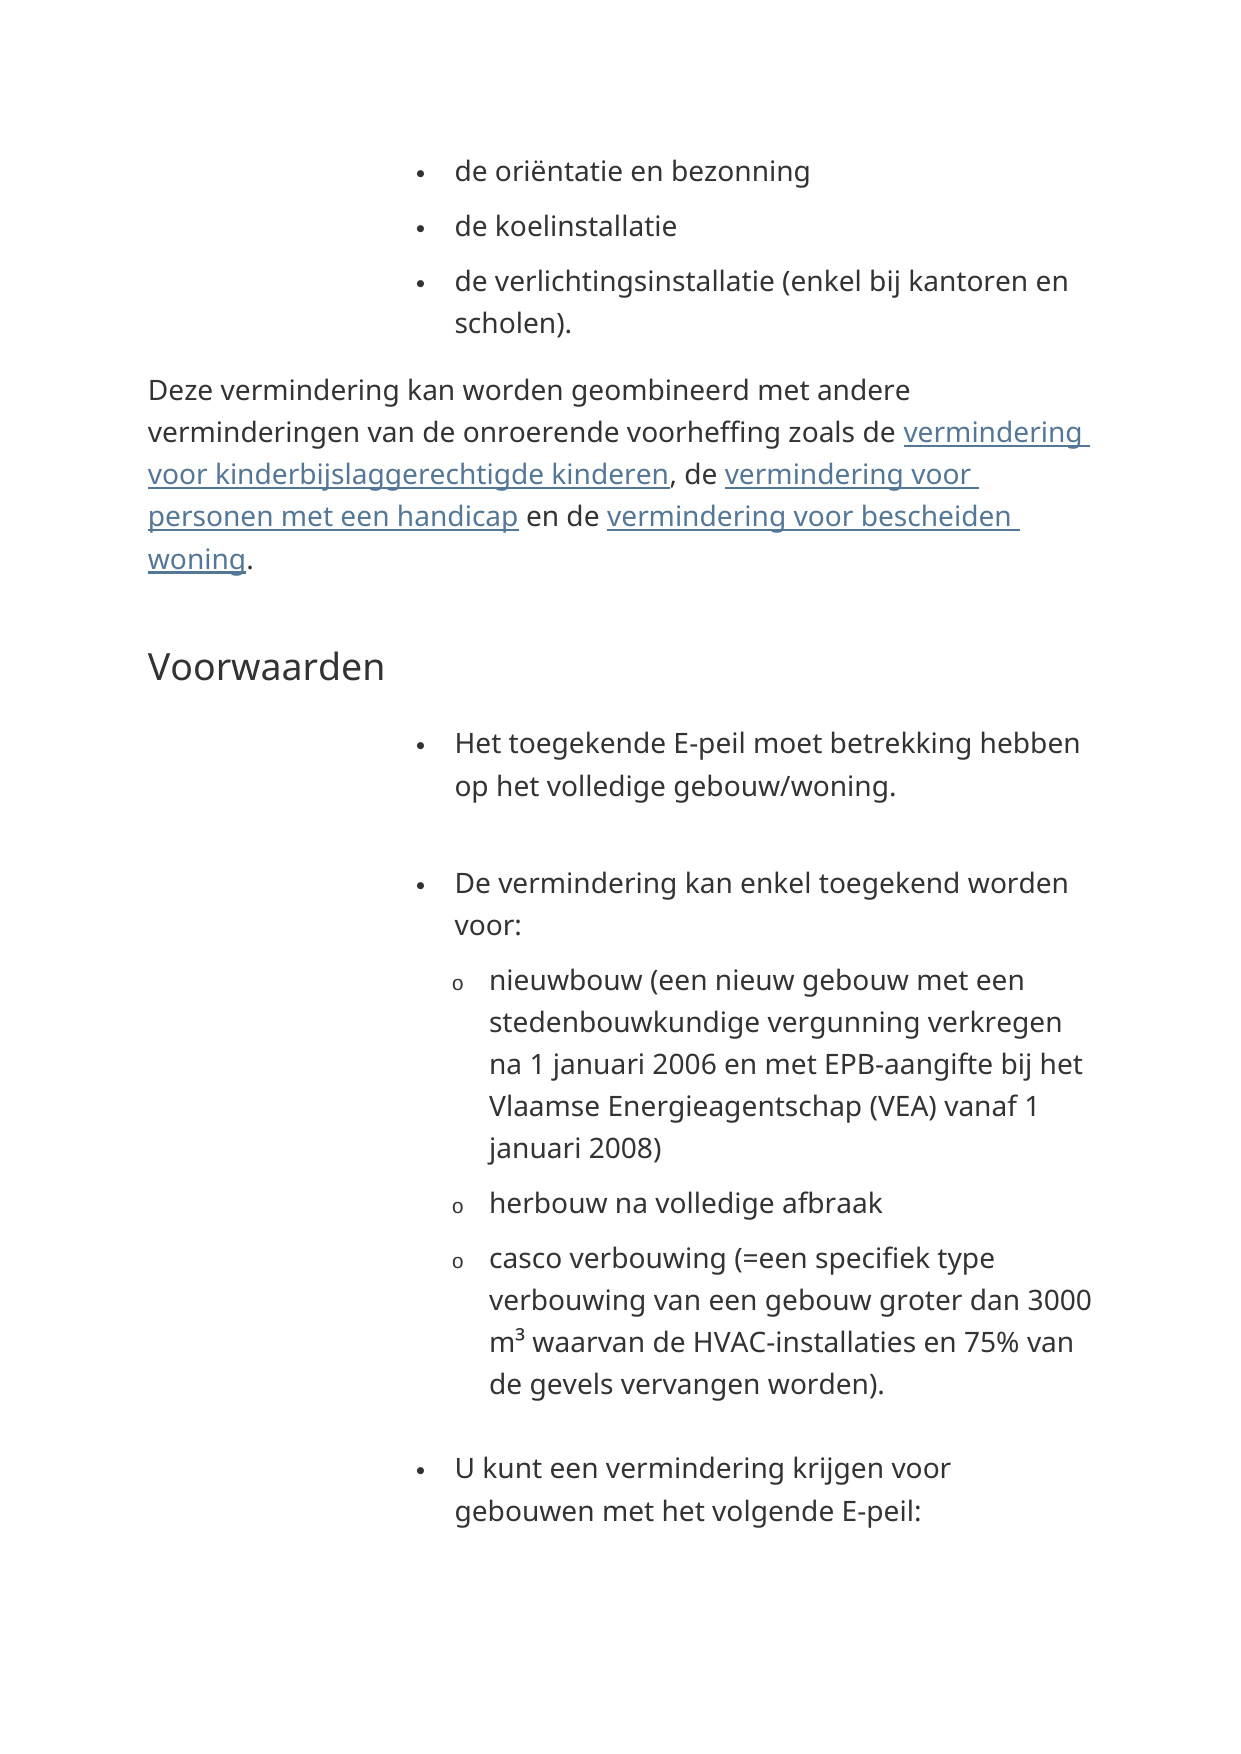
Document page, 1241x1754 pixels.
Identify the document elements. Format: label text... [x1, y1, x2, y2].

text Voorwaarden [148, 640, 1093, 691]
list casco verbouwing (=een specifiek type verbouwing van een gebouw groter dan 3000 m³ waarvan de HVAC-installaties en 75% van de gevels vervangen worden). [451, 1234, 1093, 1445]
list herbouw na volledige afbraak [451, 1179, 1093, 1222]
list de koelinstallatie [417, 202, 1093, 244]
text Deze vermindering kan worden geombineerd met andere verminderingen van de onroerende voorheffing zoals de vermindering voor kinderbijslaggerechtigde kinderen, de vermindering voor personen met een handicap en de vermindering voor bescheiden woning. [148, 366, 1093, 577]
list U kunt een vermindering krijgen voor gebouwen met het volgende E-peil: [417, 1445, 1093, 1529]
list de oriëntatie en bezonning [417, 148, 1093, 190]
list Het toegekende E-peil moet betrekking hebben op het volledige gebouw/woning. [417, 720, 1093, 847]
list De vermindering kan enkel toegekend worden voor: [417, 859, 1093, 943]
list de verlichtingsinstallatie (enkel bij kantoren en scholen). [417, 257, 1093, 341]
list nieuwbouw (een nieuw gebouw met een stedenbouwkundige vergunning verkregen na 1 januari 2006 en met EPB-aangifte bij het Vlaamse Energieagentschap (VEA) vanaf 1 januari 2008) [451, 956, 1093, 1167]
